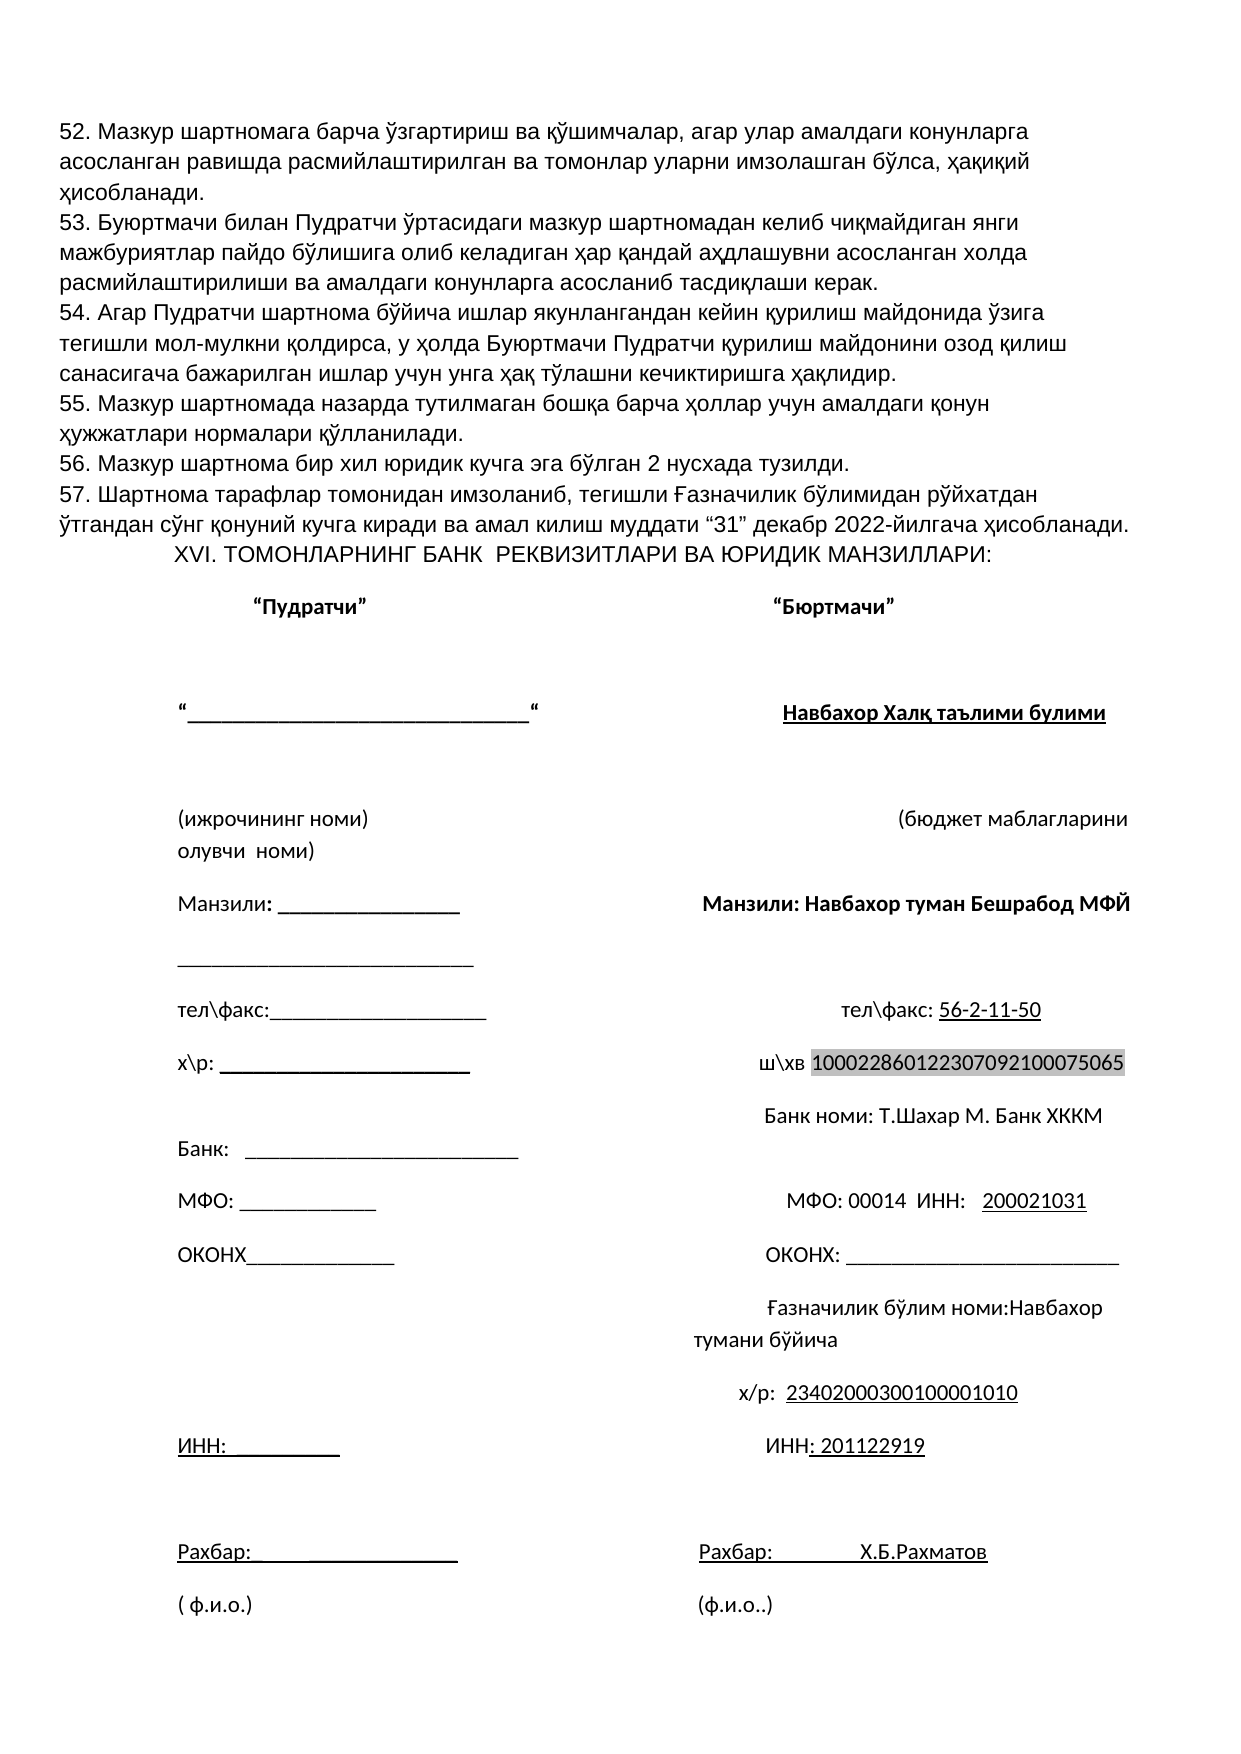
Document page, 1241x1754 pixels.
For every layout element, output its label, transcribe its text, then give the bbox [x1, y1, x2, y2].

text Ғазначилик бўлим номи:Навбахор тумани бўйича [693, 1293, 1153, 1353]
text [59, 118, 1152, 567]
text х\р: ______________________ ш\хв 100022860122307092100075065 [177, 1048, 1152, 1076]
text Рахбар:_ _____________ Рахбар: Х.Б.Рахматов [177, 1537, 1153, 1565]
text ( ф.и.о.) (ф.и.о..) [177, 1590, 1153, 1618]
text Банк номи: Т.Шахар М. Банк ХККМ Банк: ________________________ [177, 1101, 1153, 1162]
text МФО: ____________ МФО: 00014 ИНН: 200021031 [177, 1187, 1153, 1215]
text ИНН: _________ ИНН: 201122919 [177, 1431, 1153, 1459]
text Манзили: ________________ Манзили: Навбахор туман Бешрабод МФЙ [177, 889, 1153, 917]
text __________________________ [177, 942, 1153, 970]
text “Пудратчи” “Бюртмачи” [252, 592, 1152, 620]
text тел\факс:___________________ тел\факс: 56-2-11-50 [177, 995, 1153, 1023]
text “______________________________“ Навбахор Халқ таълими булими [177, 698, 1153, 726]
text х/р: 23402000300100001010 [251, 1378, 1153, 1406]
text (ижрочининг номи) (бюджет маблагларини олувчи номи) [177, 804, 1153, 864]
text ОКОНХ_____________ ОКОНХ: ________________________ [177, 1240, 1153, 1268]
